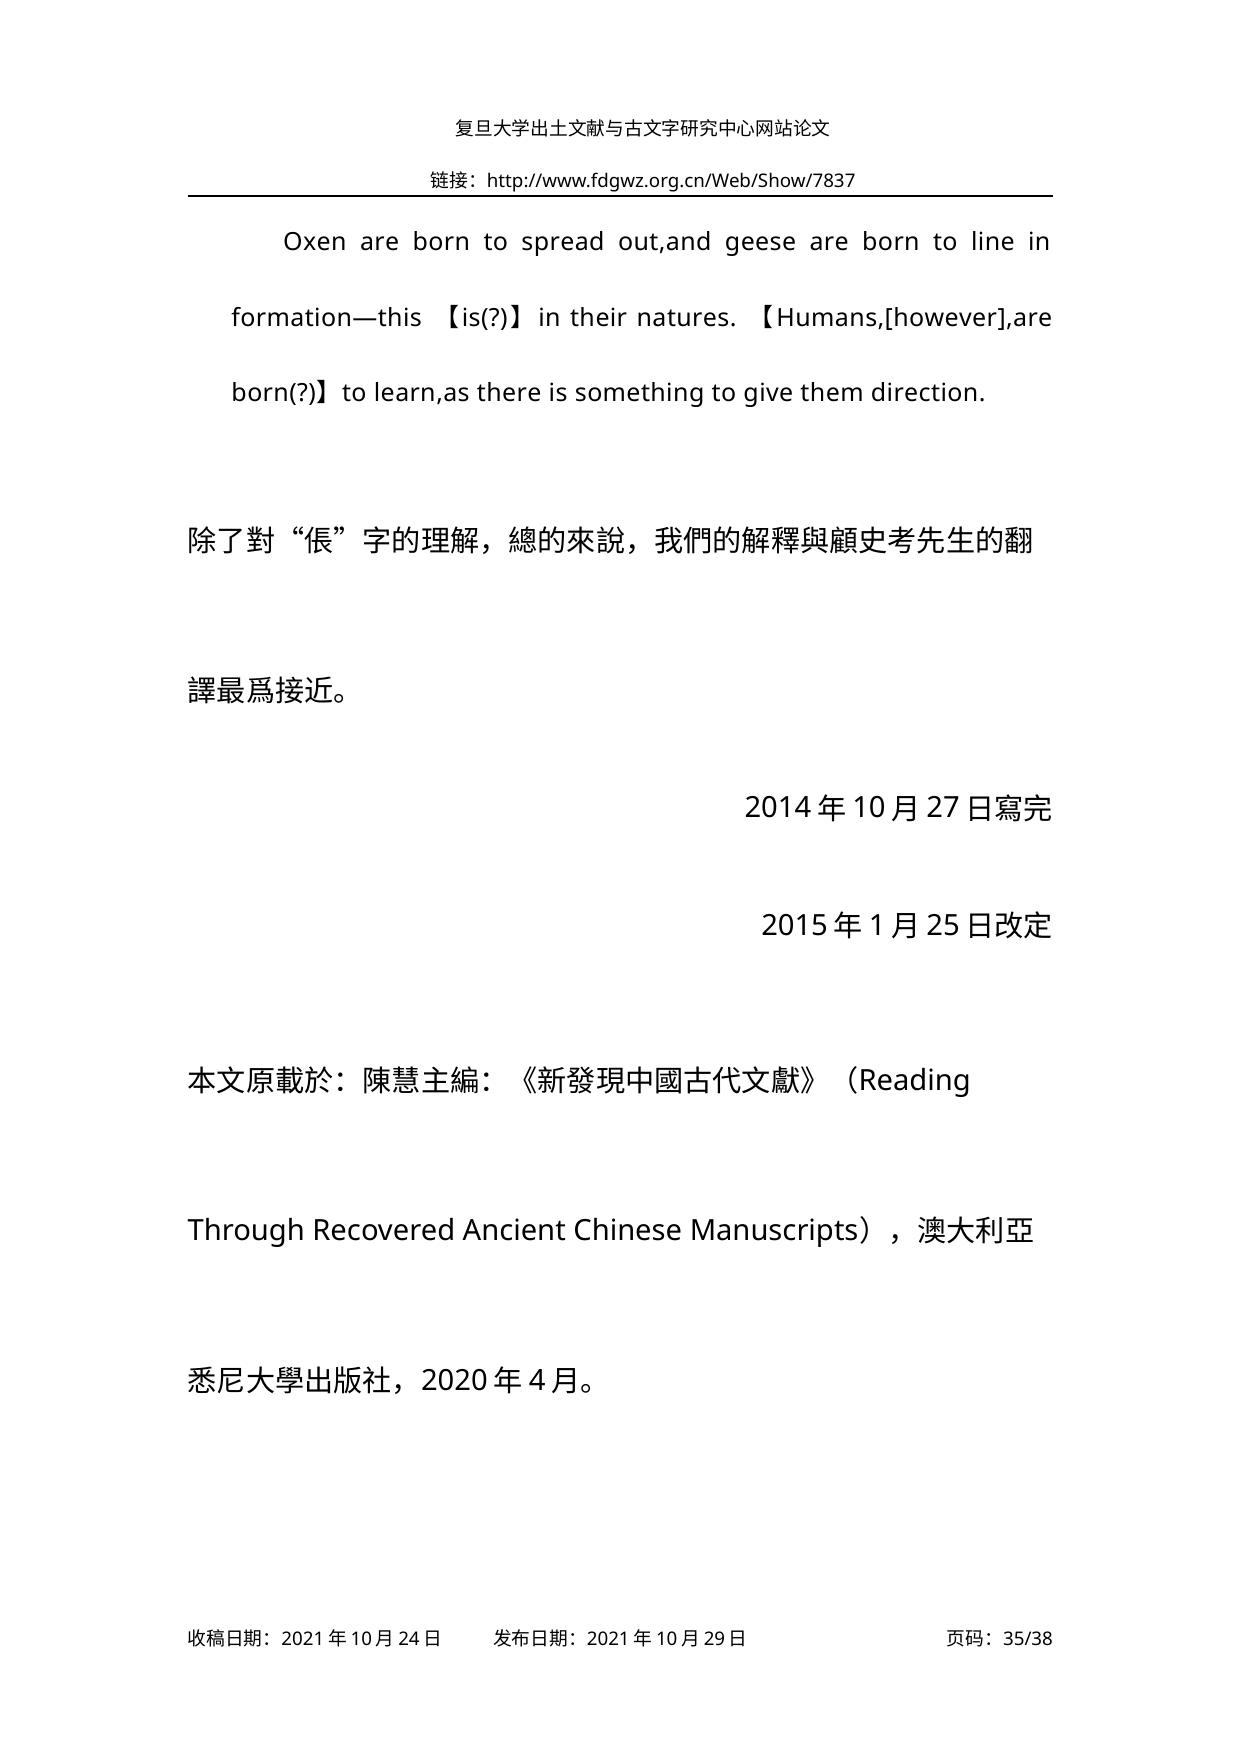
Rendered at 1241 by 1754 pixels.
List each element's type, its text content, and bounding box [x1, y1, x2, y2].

text 除了對“倀”字的理解，總的來說，我們的解釋與顧史考先生的翻譯最爲接近。 [187, 502, 1053, 727]
text 2014年10月27日寫完 [187, 769, 1053, 844]
text 2015年1月25日改定 [187, 886, 1053, 961]
text 本文原載於：陳慧主編：《新發現中國古代文獻》（Reading Through Recovered Ancient Chinese Manuscripts），澳大利亞悉尼大學出版社，2020年4月。 [187, 1041, 1053, 1416]
text Oxen are born to spread out,and geese are born to line in formation—this 【is(?)】in their natures. 【Humans,[however],are born(?)】to learn,as there is something to give them direction. [231, 222, 1053, 409]
